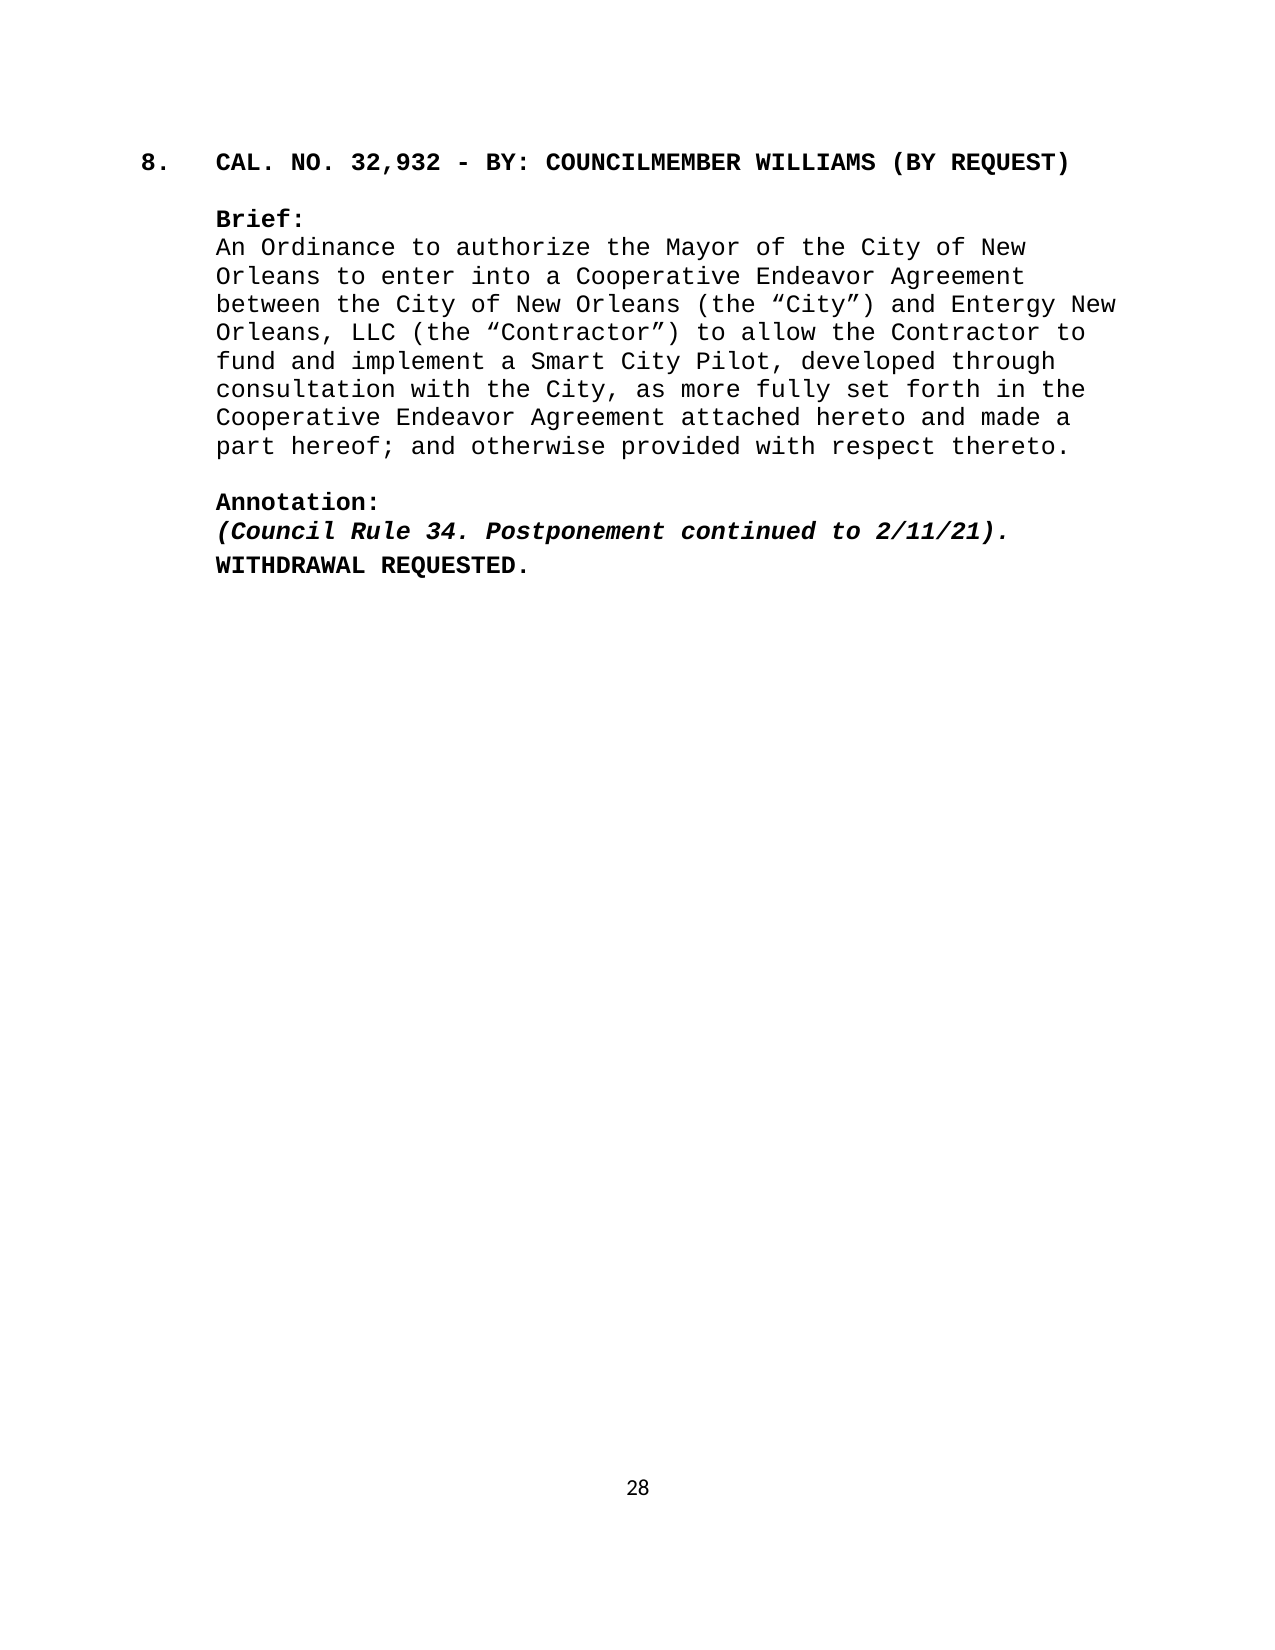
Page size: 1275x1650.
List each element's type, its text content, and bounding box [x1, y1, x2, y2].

text Annotation: [216, 490, 1134, 518]
list (Council Rule 34. Postponement continued to 2/11/21). [216, 518, 1134, 547]
text Brief: [141, 207, 1134, 235]
list CAL. NO. 32,932 - BY: COUNCILMEMBER WILLIAMS (BY REQUEST) [141, 150, 1134, 178]
text An Ordinance to authorize the Mayor of the City of New Orleans to enter into a Cooperative Endeavor Agreement between the City of New Orleans (the “City”) and Entergy New Orleans, LLC (the “Contractor”) to allow the Contractor to fund and implement a Smart City Pilot, developed through consultation with the City, as more fully set forth in the Cooperative Endeavor Agreement attached hereto and made a part hereof; and otherwise provided with respect thereto. [216, 235, 1134, 462]
text WITHDRAWAL REQUESTED. [141, 553, 1134, 581]
